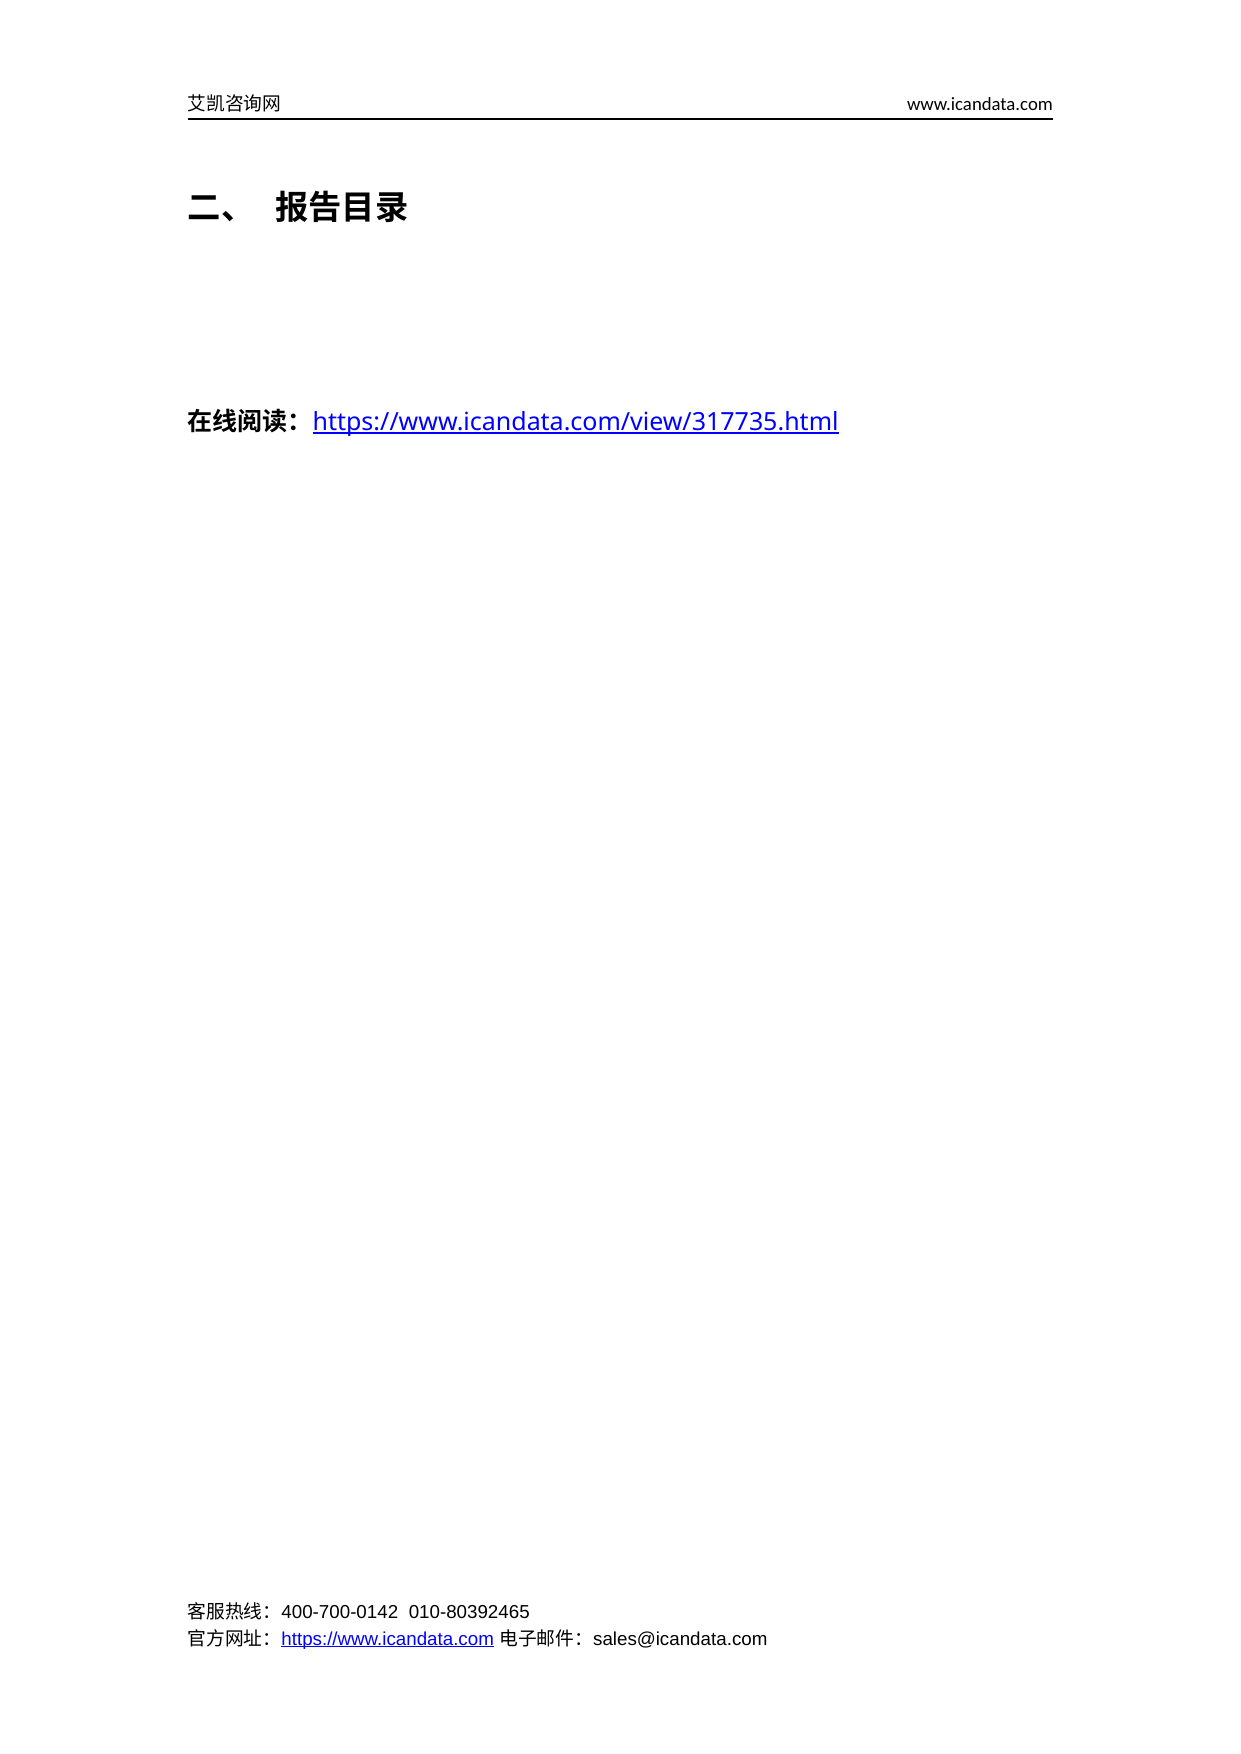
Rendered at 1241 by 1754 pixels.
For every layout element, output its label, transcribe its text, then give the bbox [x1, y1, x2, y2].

subtitle 报告目录 [187, 172, 1053, 237]
text 在线阅读：https://www.icandata.com/view/317735.html [187, 387, 1053, 452]
